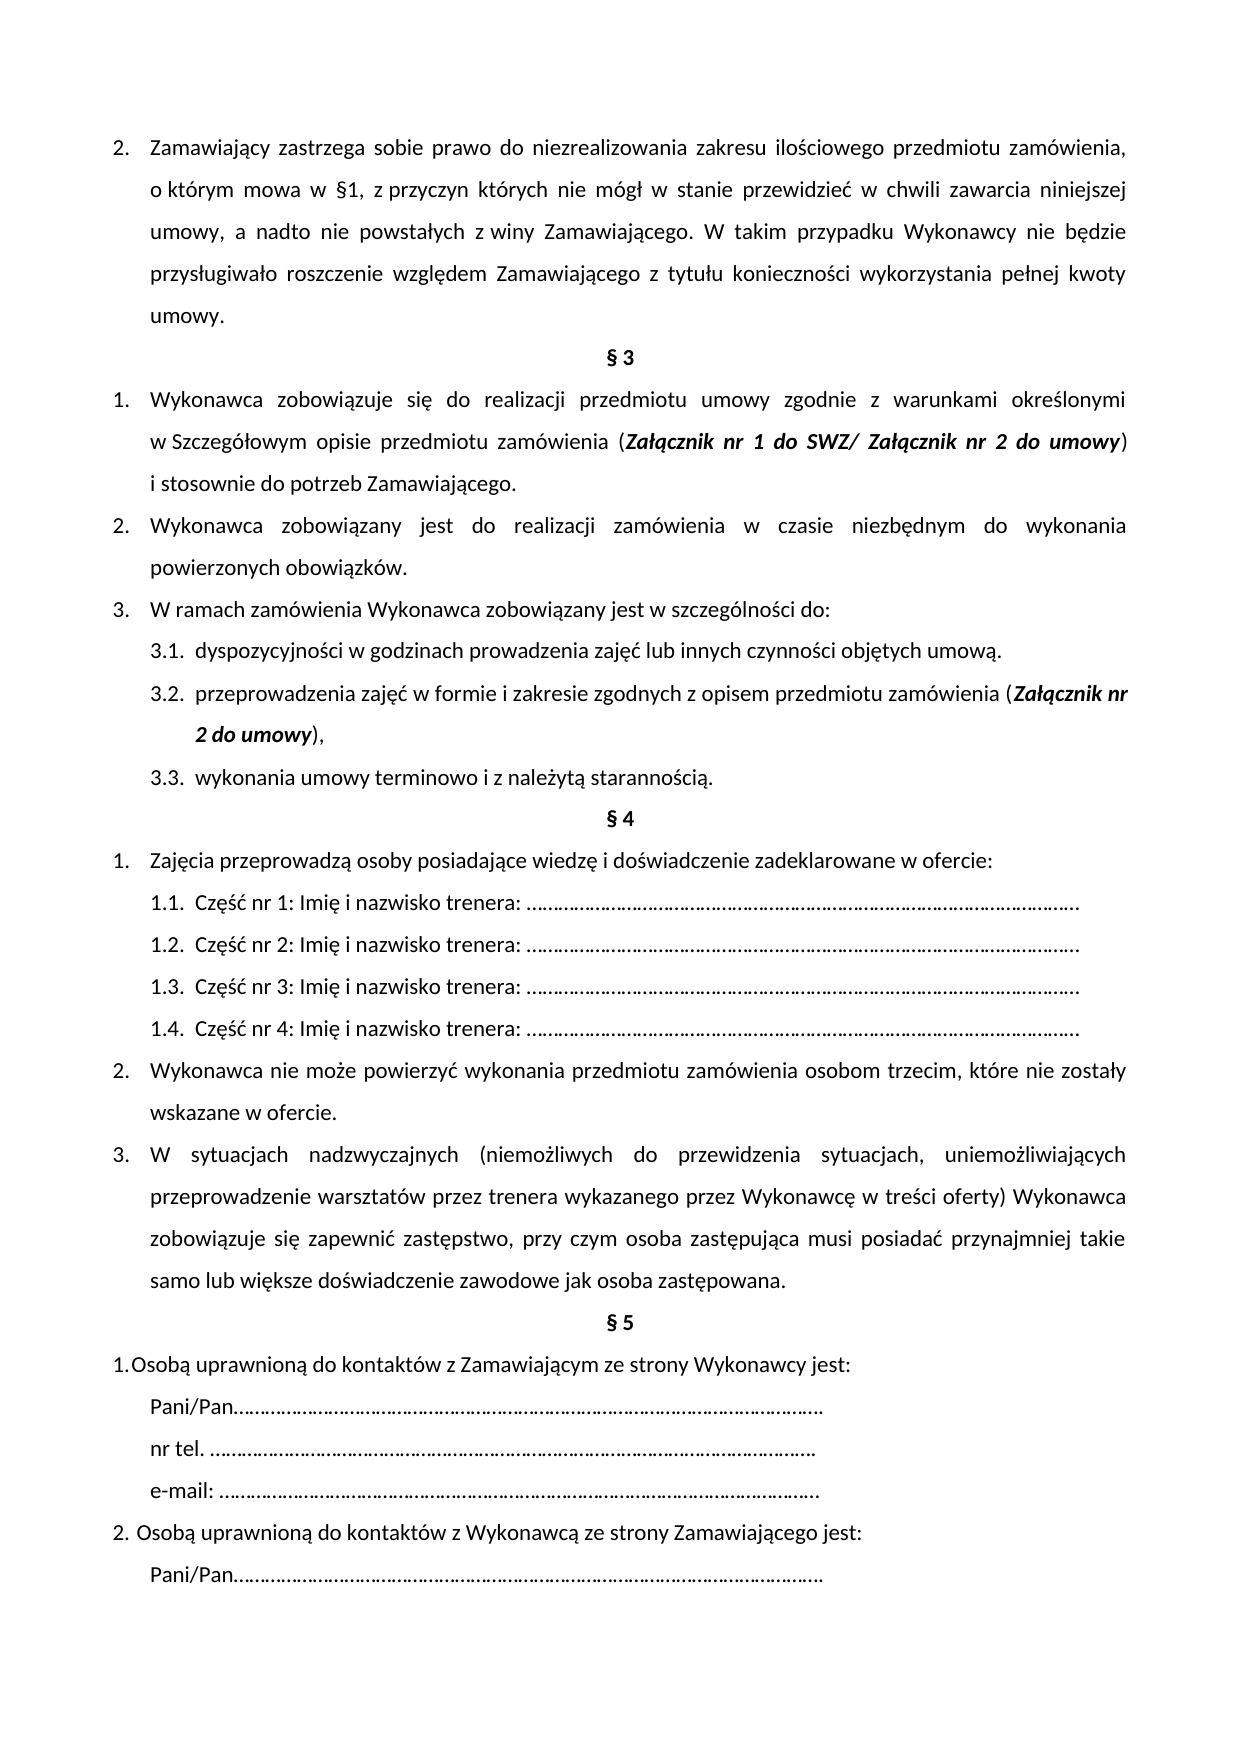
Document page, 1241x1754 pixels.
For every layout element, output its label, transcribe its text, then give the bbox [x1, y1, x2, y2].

list Wykonawca zobowiązany jest do realizacji zamówienia w czasie niezbędnym do wykonania powierzonych obowiązków. [112, 511, 1128, 581]
list Zajęcia przeprowadzą osoby posiadające wiedzę i doświadczenie zadeklarowane w ofercie: [112, 847, 1128, 874]
text § 3 [112, 343, 1128, 371]
list Wykonawca nie może powierzyć wykonania przedmiotu zamówienia osobom trzecim, które nie zostały wskazane w ofercie. [112, 1056, 1128, 1126]
text § 4 [112, 804, 1128, 833]
list przeprowadzenia zajęć w formie i zakresie zgodnych z opisem przedmiotu zamówienia (Załącznik nr 2 do umowy), [150, 679, 1128, 749]
list Część nr 3: Imię i nazwisko trenera: …………………………………………………………………………………………… [150, 972, 1128, 1001]
list Osobą uprawnioną do kontaktów z Zamawiającym ze strony Wykonawcy jest: [112, 1350, 1118, 1378]
list Zamawiający zastrzega sobie prawo do niezrealizowania zakresu ilościowego przedmiotu zamówienia, o którym mowa w §1, z przyczyn których nie mógł w stanie przewidzieć w chwili zawarcia niniejszej umowy, a nadto nie powstałych z winy Zamawiającego. W takim przypadku Wykonawcy nie będzie przysługiwało roszczenie względem Zamawiającego z tytułu konieczności wykorzystania pełnej kwoty umowy. [112, 133, 1128, 329]
list Część nr 2: Imię i nazwisko trenera: …………………………………………………………………………………………… [150, 931, 1128, 958]
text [150, 1476, 1118, 1504]
text § 5 [112, 1308, 1128, 1336]
text Pani/Pan…………………………………………………………………………………………………. [150, 1560, 1118, 1588]
text Pani/Pan…………………………………………………………………………………………………. [150, 1392, 1118, 1420]
list wykonania umowy terminowo i z należytą starannością. [150, 763, 1128, 791]
list Część nr 4: Imię i nazwisko trenera: …………………………………………………………………………………………… [150, 1014, 1128, 1042]
list Część nr 1: Imię i nazwisko trenera: …………………………………………………………………………………………… [150, 888, 1128, 917]
list Wykonawca zobowiązuje się do realizacji przedmiotu umowy zgodnie z warunkami określonymi w Szczegółowym opisie przedmiotu zamówienia (Załącznik nr 1 do SWZ/ Załącznik nr 2 do umowy) i stosownie do potrzeb Zamawiającego. [112, 385, 1128, 497]
list W sytuacjach nadzwyczajnych (niemożliwych do przewidzenia sytuacjach, uniemożliwiających przeprowadzenie warsztatów przez trenera wykazanego przez Wykonawcę w treści oferty) Wykonawca zobowiązuje się zapewnić zastępstwo, przy czym osoba zastępująca musi posiadać przynajmniej takie samo lub większe doświadczenie zawodowe jak osoba zastępowana. [112, 1140, 1128, 1294]
list Osobą uprawnioną do kontaktów z Wykonawcą ze strony Zamawiającego jest: [112, 1518, 1118, 1546]
text nr tel. ……………………………………………………………………………………………………. [150, 1434, 1118, 1462]
list dyspozycyjności w godzinach prowadzenia zajęć lub innych czynności objętych umową. [150, 637, 1128, 665]
list W ramach zamówienia Wykonawca zobowiązany jest w szczególności do: [112, 595, 1128, 623]
